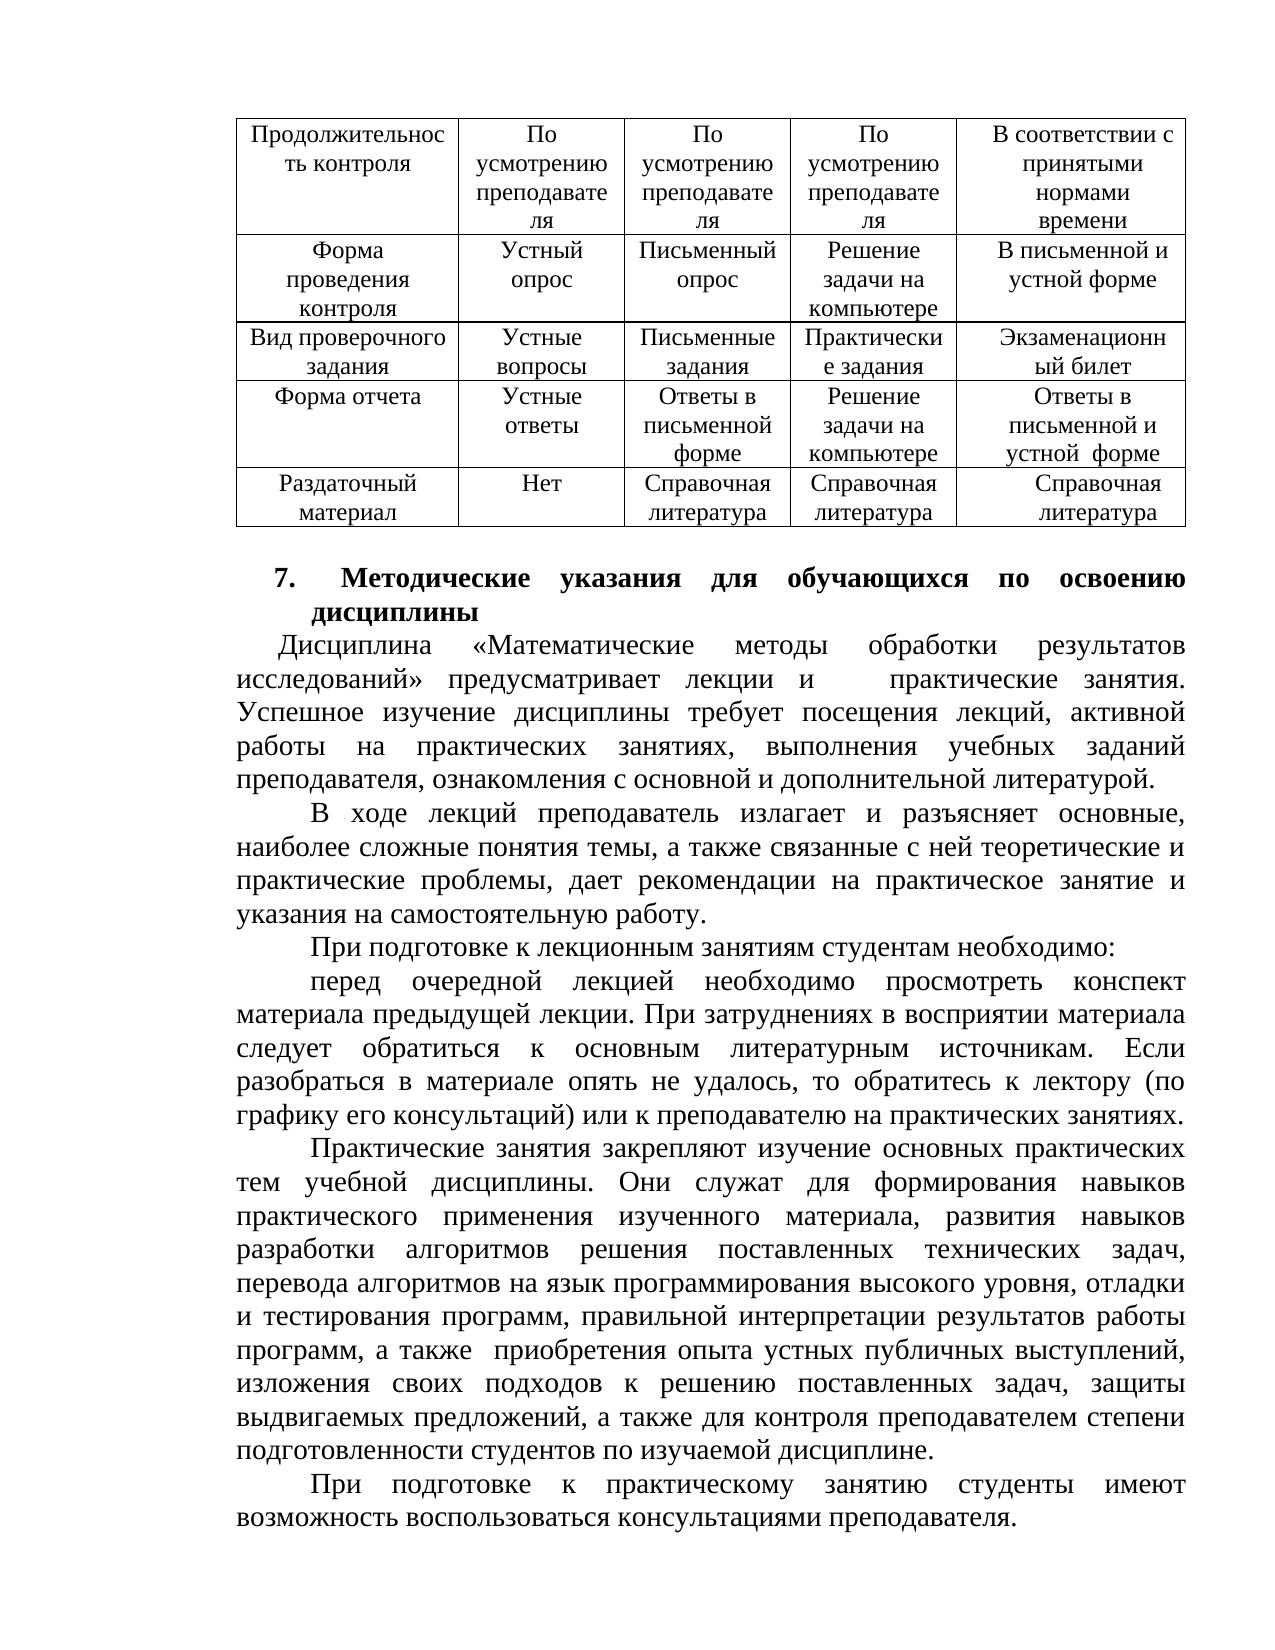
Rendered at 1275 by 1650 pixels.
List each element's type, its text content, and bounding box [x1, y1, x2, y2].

list При подготовке к лекционным занятиям студентам необходимо: [236, 929, 1186, 963]
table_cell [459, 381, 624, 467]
list Методические указания для обучающихся по освоению дисциплины [274, 560, 1186, 627]
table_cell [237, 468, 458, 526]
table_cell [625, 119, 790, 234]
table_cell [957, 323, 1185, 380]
text Практические занятия закрепляют изучение основных практических тем учебной дисциплины. Они служат для формирования навыков практического применения изученного материала, развития навыков разработки алгоритмов решения поставленных технических задач, перевода алгоритмов на язык программирования высокого уровня, отладки и тестирования программ, правильной интерпретации результатов работы программ, а также приобретения опыта устных публичных выступлений, изложения своих подходов к решению поставленных задач, защиты выдвигаемых предложений, а также для контроля преподавателем степени подготовленности студентов по изучаемой дисциплине. [236, 1131, 1186, 1466]
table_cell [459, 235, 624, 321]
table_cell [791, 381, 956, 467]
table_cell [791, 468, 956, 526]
text При подготовке к практическому занятию студенты имеют возможность воспользоваться консультациями преподавателя. [236, 1466, 1186, 1533]
list В ходе лекций преподаватель излагает и разъясняет основные, наиболее сложные понятия темы, а также связанные с ней теоретические и практические проблемы, дает рекомендации на практическое занятие и указания на самостоятельную работу. [236, 795, 1186, 929]
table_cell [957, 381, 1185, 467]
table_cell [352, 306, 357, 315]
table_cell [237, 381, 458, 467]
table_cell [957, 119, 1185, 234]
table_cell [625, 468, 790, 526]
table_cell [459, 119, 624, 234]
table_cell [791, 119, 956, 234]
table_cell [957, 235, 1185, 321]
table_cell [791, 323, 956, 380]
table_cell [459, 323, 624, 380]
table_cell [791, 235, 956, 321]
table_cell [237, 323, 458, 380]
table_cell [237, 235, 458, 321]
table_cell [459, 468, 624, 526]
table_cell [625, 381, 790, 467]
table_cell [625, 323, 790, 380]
list перед очередной лекцией необходимо просмотреть конспект материала предыдущей лекции. При затруднениях в восприятии материала следует обратиться к основным литературным источникам. Если разобраться в материале опять не удалось, то обратитесь к лектору (по графику его консультаций) или к преподавателю на практических занятиях. [236, 963, 1186, 1131]
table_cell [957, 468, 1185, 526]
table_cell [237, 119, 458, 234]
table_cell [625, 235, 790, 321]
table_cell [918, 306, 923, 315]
text Дисциплина «Математические методы обработки результатов исследований» предусматривает лекции и практические занятия. Успешное изучение дисциплины требует посещения лекций, активной работы на практических занятиях, выполнения учебных заданий преподавателя, ознакомления с основной и дополнительной литературой. [236, 627, 1186, 795]
